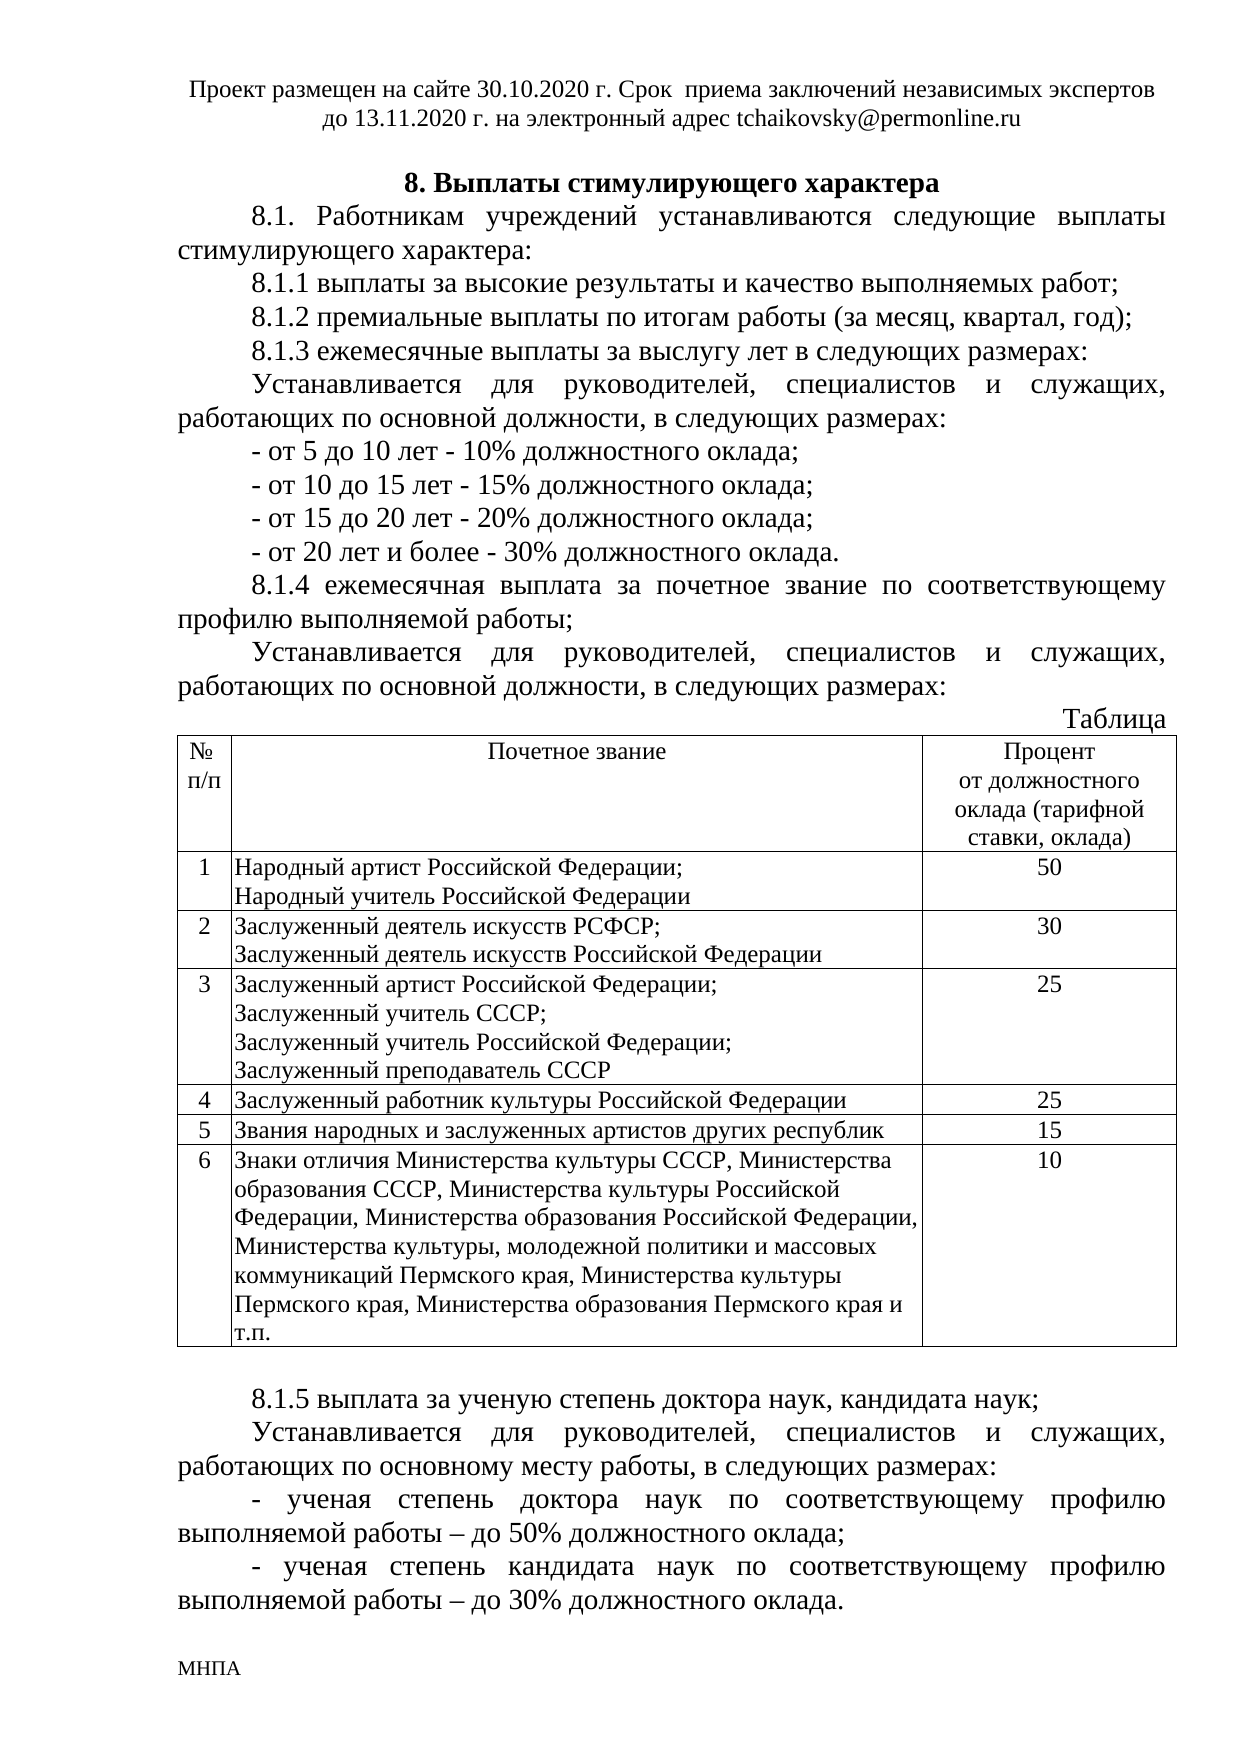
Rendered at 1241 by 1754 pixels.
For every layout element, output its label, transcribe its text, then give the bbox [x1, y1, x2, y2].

table_cell Заслуженный артист Российской Федерации; Заслуженный учитель СССР; Заслуженный учитель Российской Федерации; Заслуженный преподаватель СССР [232, 969, 922, 1084]
text - от 15 до 20 лет - 20% должностного оклада; [177, 500, 1167, 534]
table_cell 3 [178, 969, 231, 1084]
text 8.1.3 ежемесячные выплаты за выслугу лет в следующих размерах: [177, 333, 1167, 366]
table_cell 1 [178, 852, 231, 910]
table_cell Народный артист Российской Федерации; Народный учитель Российской Федерации [232, 852, 922, 910]
table_header № п/п [178, 736, 231, 851]
table_cell 2 [178, 911, 231, 968]
table_cell Заслуженный деятель искусств РСФСР; Заслуженный деятель искусств Российской Федерации [232, 911, 922, 968]
text 8.1.5 выплата за ученую степень доктора наук, кандидата наук; [177, 1381, 1167, 1414]
table_cell Заслуженный работник культуры Российской Федерации [232, 1085, 922, 1114]
text Устанавливается для руководителей, специалистов и служащих, работающих по основной должности, в следующих размерах: [177, 634, 1167, 702]
table_cell 15 [923, 1115, 1176, 1144]
text 8. Выплаты стимулирующего характера [177, 165, 1167, 198]
table_cell 4 [178, 1085, 231, 1114]
text 8.1.2 премиальные выплаты по итогам работы (за месяц, квартал, год); [177, 299, 1167, 333]
text - от 20 лет и более - 30% должностного оклада. [177, 534, 1167, 567]
table_cell 5 [178, 1115, 231, 1144]
text 8.1. Работникам учреждений устанавливаются следующие выплаты стимулирующего характера: [177, 198, 1167, 266]
table_cell 50 [923, 852, 1176, 910]
table_cell Знаки отличия Министерства культуры СССР, Министерства образования СССР, Министерства культуры Российской Федерации, Министерства образования Российской Федерации, Министерства культуры, молодежной политики и массовых коммуникаций Пермского края, Министерства культуры Пермского края, Министерства образования Пермского края и т.п. [232, 1145, 922, 1346]
table_cell 25 [923, 969, 1176, 1084]
text Таблица [177, 702, 1167, 735]
text - от 10 до 15 лет - 15% должностного оклада; [177, 467, 1167, 500]
table_cell 25 [923, 1085, 1176, 1114]
text - ученая степень кандидата наук по соответствующему профилю выполняемой работы – до 30% должностного оклада. [177, 1548, 1167, 1616]
text Устанавливается для руководителей, специалистов и служащих, работающих по основной должности, в следующих размерах: [177, 366, 1167, 433]
table_cell 6 [178, 1145, 231, 1346]
table_header Почетное звание [232, 736, 922, 851]
text 8.1.1 выплаты за высокие результаты и качество выполняемых работ; [177, 266, 1167, 299]
table_header Процент от должностного оклада (тарифной ставки, оклада) [923, 736, 1176, 851]
text - ученая степень доктора наук по соответствующему профилю выполняемой работы – до 50% должностного оклада; [177, 1481, 1167, 1548]
text - от 5 до 10 лет - 10% должностного оклада; [177, 433, 1167, 467]
text 8.1.4 ежемесячная выплата за почетное звание по соответствующему профилю выполняемой работы; [177, 567, 1167, 634]
table_cell 30 [923, 911, 1176, 968]
table_cell 10 [923, 1145, 1176, 1346]
table_cell Звания народных и заслуженных артистов других республик [232, 1115, 922, 1144]
text Устанавливается для руководителей, специалистов и служащих, работающих по основному месту работы, в следующих размерах: [177, 1414, 1167, 1481]
